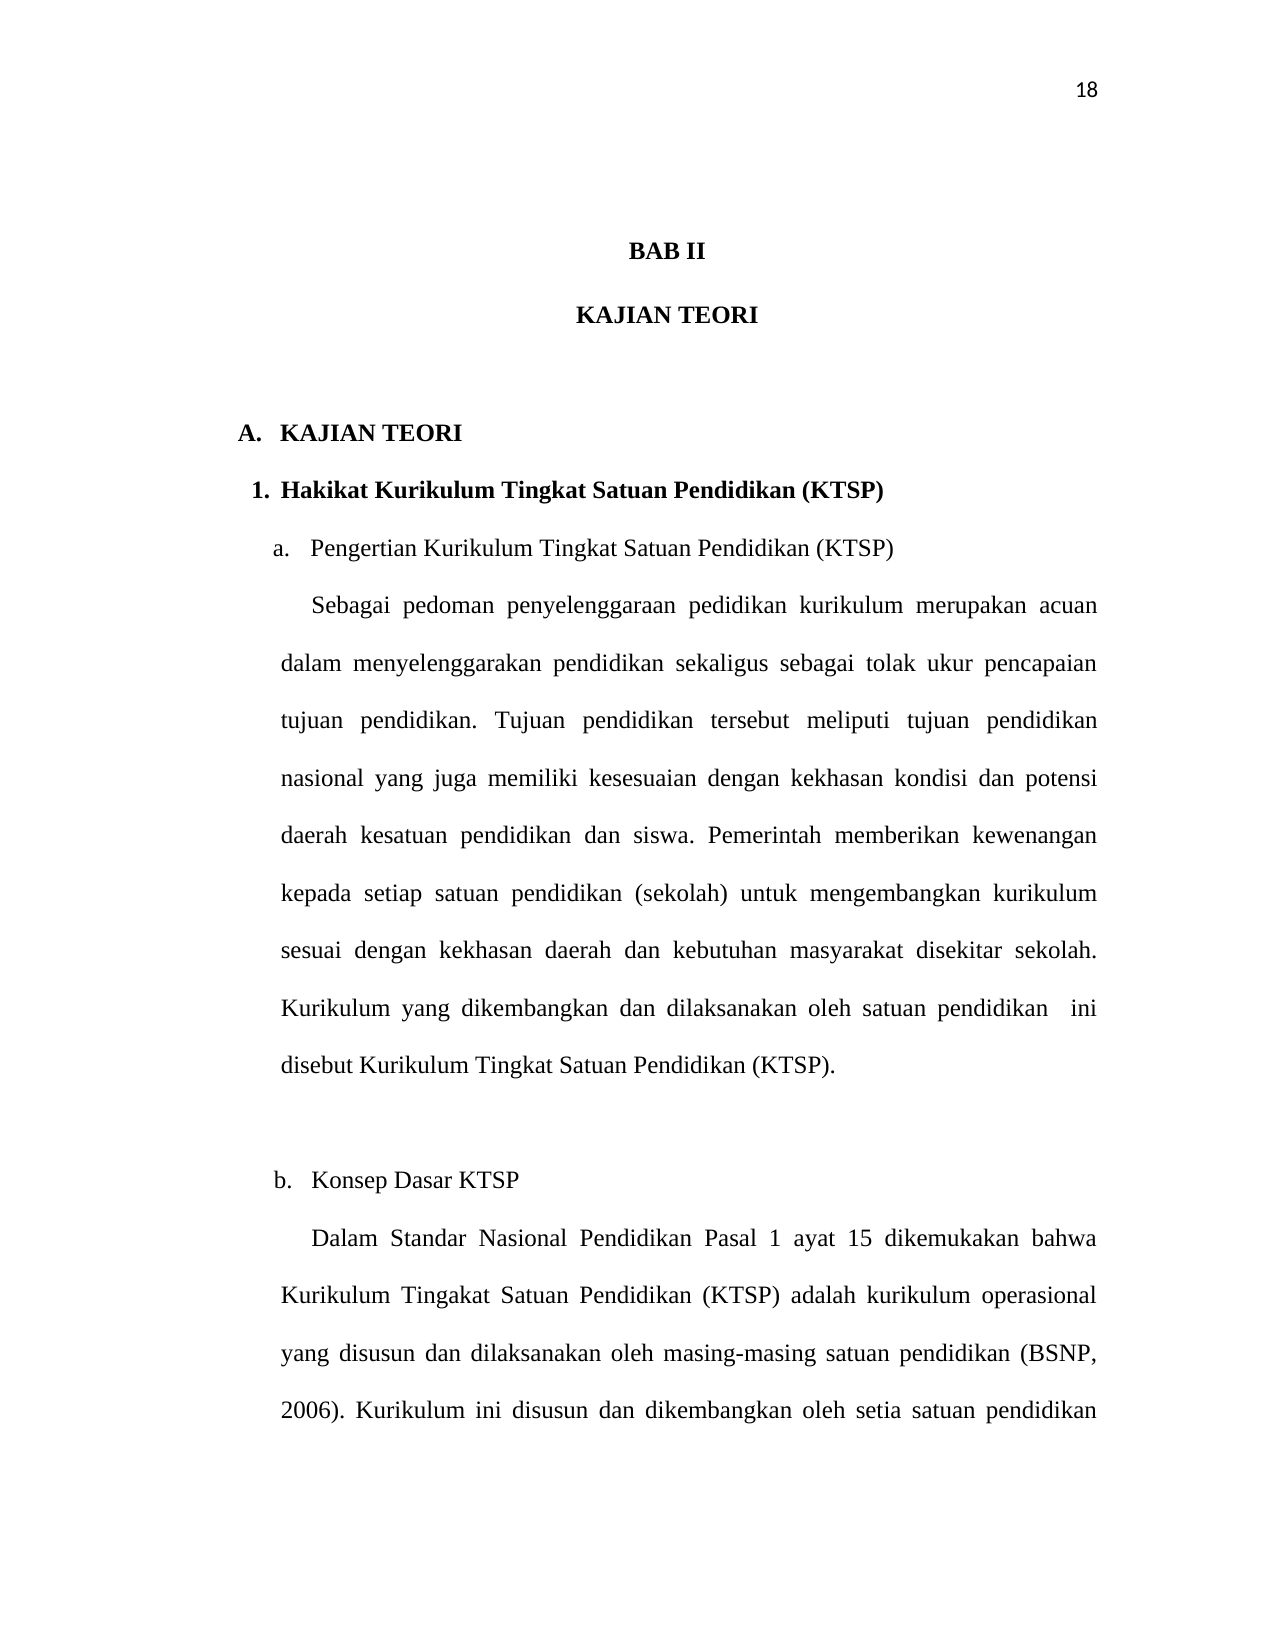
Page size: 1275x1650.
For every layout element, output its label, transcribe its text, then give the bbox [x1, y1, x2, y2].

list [281, 1223, 1098, 1424]
text BAB II [236, 236, 1098, 265]
list Konsep Dasar KTSP [274, 1166, 1098, 1194]
list Sebagai pedoman penyelenggaraan pedidikan kurikulum merupakan acuan dalam menyelenggarakan pendidikan sekaligus sebagai tolak ukur pencapaian tujuan pendidikan. Tujuan pendidikan tersebut meliputi tujuan pendidikan nasional yang juga memiliki kesesuaian dengan kekhasan kondisi dan potensi daerah kesatuan pendidikan dan siswa. Pemerintah memberikan kewenangan kepada setiap satuan pendidikan (sekolah) untuk mengembangkan kurikulum sesuai dengan kekhasan daerah dan kebutuhan masyarakat disekitar sekolah. Kurikulum yang dikembangkan dan dilaksanakan oleh satuan pendidikan ini disebut Kurikulum Tingkat Satuan Pendidikan (KTSP). [281, 591, 1098, 1079]
list Pengertian Kurikulum Tingkat Satuan Pendidikan (KTSP) [273, 533, 1098, 562]
list Hakikat Kurikulum Tingkat Satuan Pendidikan (KTSP) [251, 476, 1098, 504]
text KAJIAN TEORI [236, 300, 1098, 329]
list KAJIAN TEORI [238, 418, 1098, 447]
